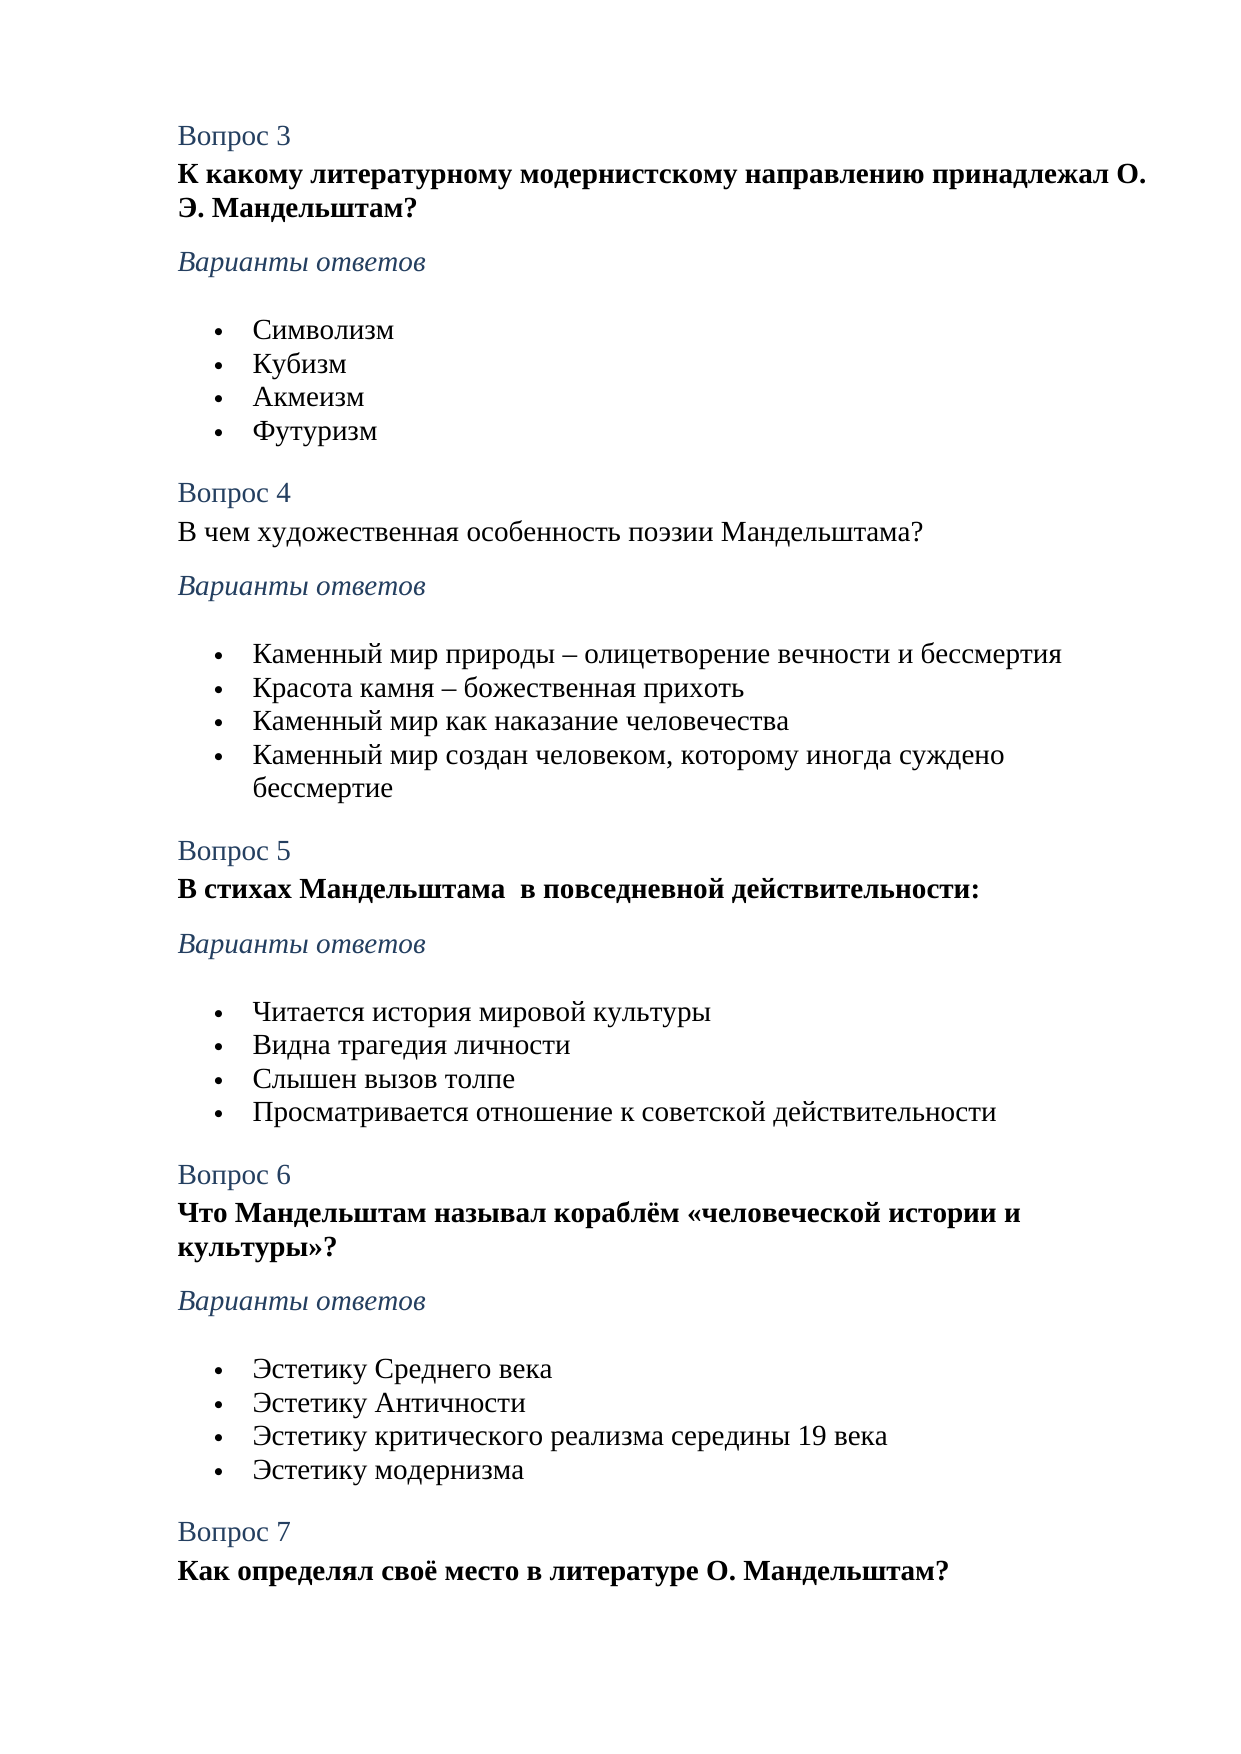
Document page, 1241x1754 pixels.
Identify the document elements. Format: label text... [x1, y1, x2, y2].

list Эстетику модернизма [215, 1452, 1152, 1485]
list Эстетику критического реализма середины 19 века [215, 1418, 1152, 1452]
list Каменный мир создан человеком, которому иногда суждено бессмертие [215, 737, 1152, 804]
subtitle Варианты ответов [177, 244, 1152, 278]
subtitle Вопрос 4 [177, 476, 1152, 509]
subtitle Варианты ответов [177, 568, 1152, 602]
list Эстетику Античности [215, 1385, 1152, 1418]
text К какому литературному модернистскому направлению принадлежал О. Э. Мандельштам? [177, 157, 1152, 224]
list Футуризм [215, 413, 1152, 446]
list Слышен вызов толпе [215, 1061, 1152, 1094]
subtitle Варианты ответов [177, 1283, 1152, 1317]
list Каменный мир природы – олицетворение вечности и бессмертия [215, 636, 1152, 670]
list Акмеизм [215, 379, 1152, 413]
text В чем художественная особенность поэзии Мандельштама? [177, 514, 1152, 548]
list Читается история мировой культуры [215, 994, 1152, 1027]
list Просматривается отношение к советской действительности [215, 1094, 1152, 1128]
subtitle Варианты ответов [177, 926, 1152, 959]
subtitle Вопрос 7 [177, 1514, 1152, 1548]
list Эстетику Среднего века [215, 1351, 1152, 1385]
list Кубизм [215, 346, 1152, 379]
list Видна трагедия личности [215, 1027, 1152, 1061]
subtitle Вопрос 3 [177, 118, 1152, 152]
subtitle Вопрос 5 [177, 833, 1152, 867]
text Что Мандельштам называл кораблём «человеческой истории и культуры»? [177, 1196, 1152, 1263]
text Как определял своё место в литературе О. Мандельштам? [177, 1553, 1152, 1587]
list Красота камня – божественная прихоть [215, 670, 1152, 703]
list Каменный мир как наказание человечества [215, 703, 1152, 737]
subtitle Вопрос 6 [177, 1157, 1152, 1191]
list Символизм [215, 312, 1152, 346]
text В стихах Мандельштама в повседневной действительности: [177, 872, 1152, 905]
